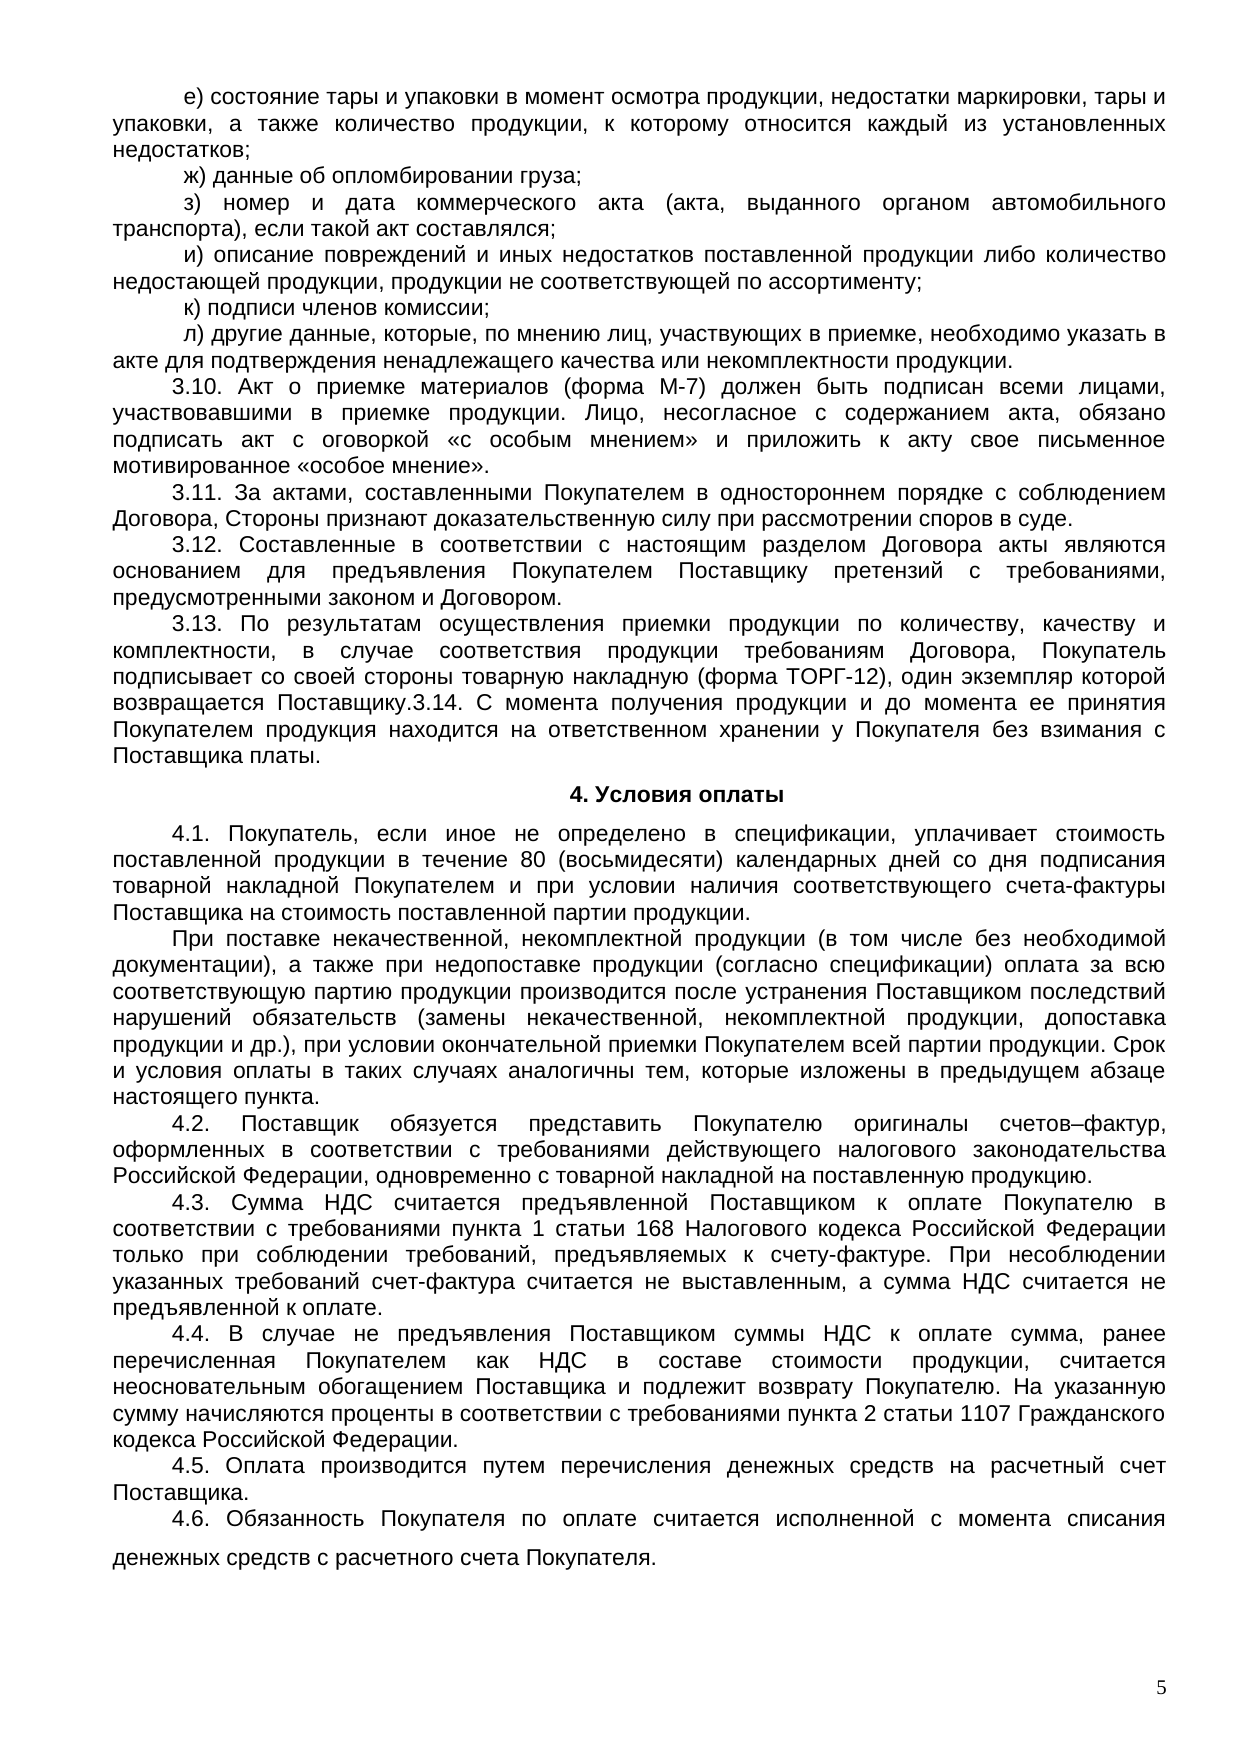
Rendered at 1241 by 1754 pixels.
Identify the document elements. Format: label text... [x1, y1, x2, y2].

text з) номер и дата коммерческого акта (акта, выданного органом автомобильного транспорта), если такой акт составлялся; [112, 188, 1167, 241]
text е) состояние тары и упаковки в момент осмотра продукции, недостатки маркировки, тары и упаковки, а также количество продукции, к которому относится каждый из установленных недостатков; [112, 83, 1167, 162]
text 3.13. По результатам осуществления приемки продукции по количеству, качеству и комплектности, в случае соответствия продукции требованиям Договора, Покупатель подписывает со своей стороны товарную накладную (форма ТОРГ-12), один экземпляр которой возвращается Поставщику.3.14. С момента получения продукции и до момента ее принятия Покупателем продукция находится на ответственном хранении у Покупателя без взимания с Поставщика платы. [112, 610, 1167, 768]
text 4.5. Оплата производится путем перечисления денежных средств на расчетный счет Поставщика. [112, 1452, 1167, 1505]
text к) подписи членов комиссии; [112, 294, 1167, 320]
text л) другие данные, которые, по мнению лиц, участвующих в приемке, необходимо указать в акте для подтверждения ненадлежащего качества или некомплектности продукции. [112, 320, 1167, 373]
text и) описание повреждений и иных недостатков поставленной продукции либо количество недостающей продукции, продукции не соответствующей по ассортименту; [112, 241, 1167, 294]
text 3.12. Составленные в соответствии с настоящим разделом Договора акты являются основанием для предъявления Покупателем Поставщику претензий с требованиями, предусмотренными законом и Договором. [112, 531, 1167, 610]
text ж) данные об опломбировании груза; [112, 162, 1167, 188]
text 3.10. Акт о приемке материалов (форма М-7) должен быть подписан всеми лицами, участвовавшими в приемке продукции. Лицо, несогласное с содержанием акта, обязано подписать акт с оговоркой «с особым мнением» и приложить к акту свое письменное мотивированное «особое мнение». [112, 373, 1167, 478]
text 4.2. Поставщик обязуется представить Покупателю оригиналы счетов–фактур, оформленных в соответствии с требованиями действующего налогового законодательства Российской Федерации, одновременно с товарной накладной на поставленную продукцию. [112, 1109, 1167, 1189]
text 4.4. В случае не предъявления Поставщиком суммы НДС к оплате сумма, ранее перечисленная Покупателем как НДС в составе стоимости продукции, считается неосновательным обогащением Поставщика и подлежит возврату Покупателю. На указанную сумму начисляются проценты в соответствии с требованиями пункта 2 статьи 1107 Гражданского кодекса Российской Федерации. [112, 1320, 1167, 1452]
text 3.11. За актами, составленными Покупателем в одностороннем порядке с соблюдением Договора, Стороны признают доказательственную силу при рассмотрении споров в суде. [112, 478, 1167, 531]
subtitle 4.3. Сумма НДС считается предъявленной Поставщиком к оплате Покупателю в соответствии с требованиями пункта 1 статьи 168 Налогового кодекса Российской Федерации только при соблюдении требований, предъявляемых к счету-фактуре. При несоблюдении указанных требований счет-фактура считается не выставленным, а сумма НДС считается не предъявленной к оплате. [112, 1189, 1167, 1320]
text 4. Условия оплаты [112, 781, 1167, 807]
text При поставке некачественной, некомплектной продукции (в том числе без необходимой документации), а также при недопоставке продукции (согласно спецификации) оплата за всю соответствующую партию продукции производится после устранения Поставщиком последствий нарушений обязательств (замены некачественной, некомплектной продукции, допоставка продукции и др.), при условии окончательной приемки Покупателем всей партии продукции. Срок и условия оплаты в таких случаях аналогичны тем, которые изложены в предыдущем абзаце настоящего пункта. [112, 925, 1167, 1109]
text 4.6. Обязанность Покупателя по оплате считается исполненной с момента списания денежных средств с расчетного счета Покупателя. [112, 1505, 1167, 1571]
text 4.1. Покупатель, если иное не определено в спецификации, уплачивает стоимость поставленной продукции в течение 80 (восьмидесяти) календарных дней со дня подписания товарной накладной Покупателем и при условии наличия соответствующего счета-фактуры Поставщика на стоимость поставленной партии продукции. [112, 820, 1167, 925]
